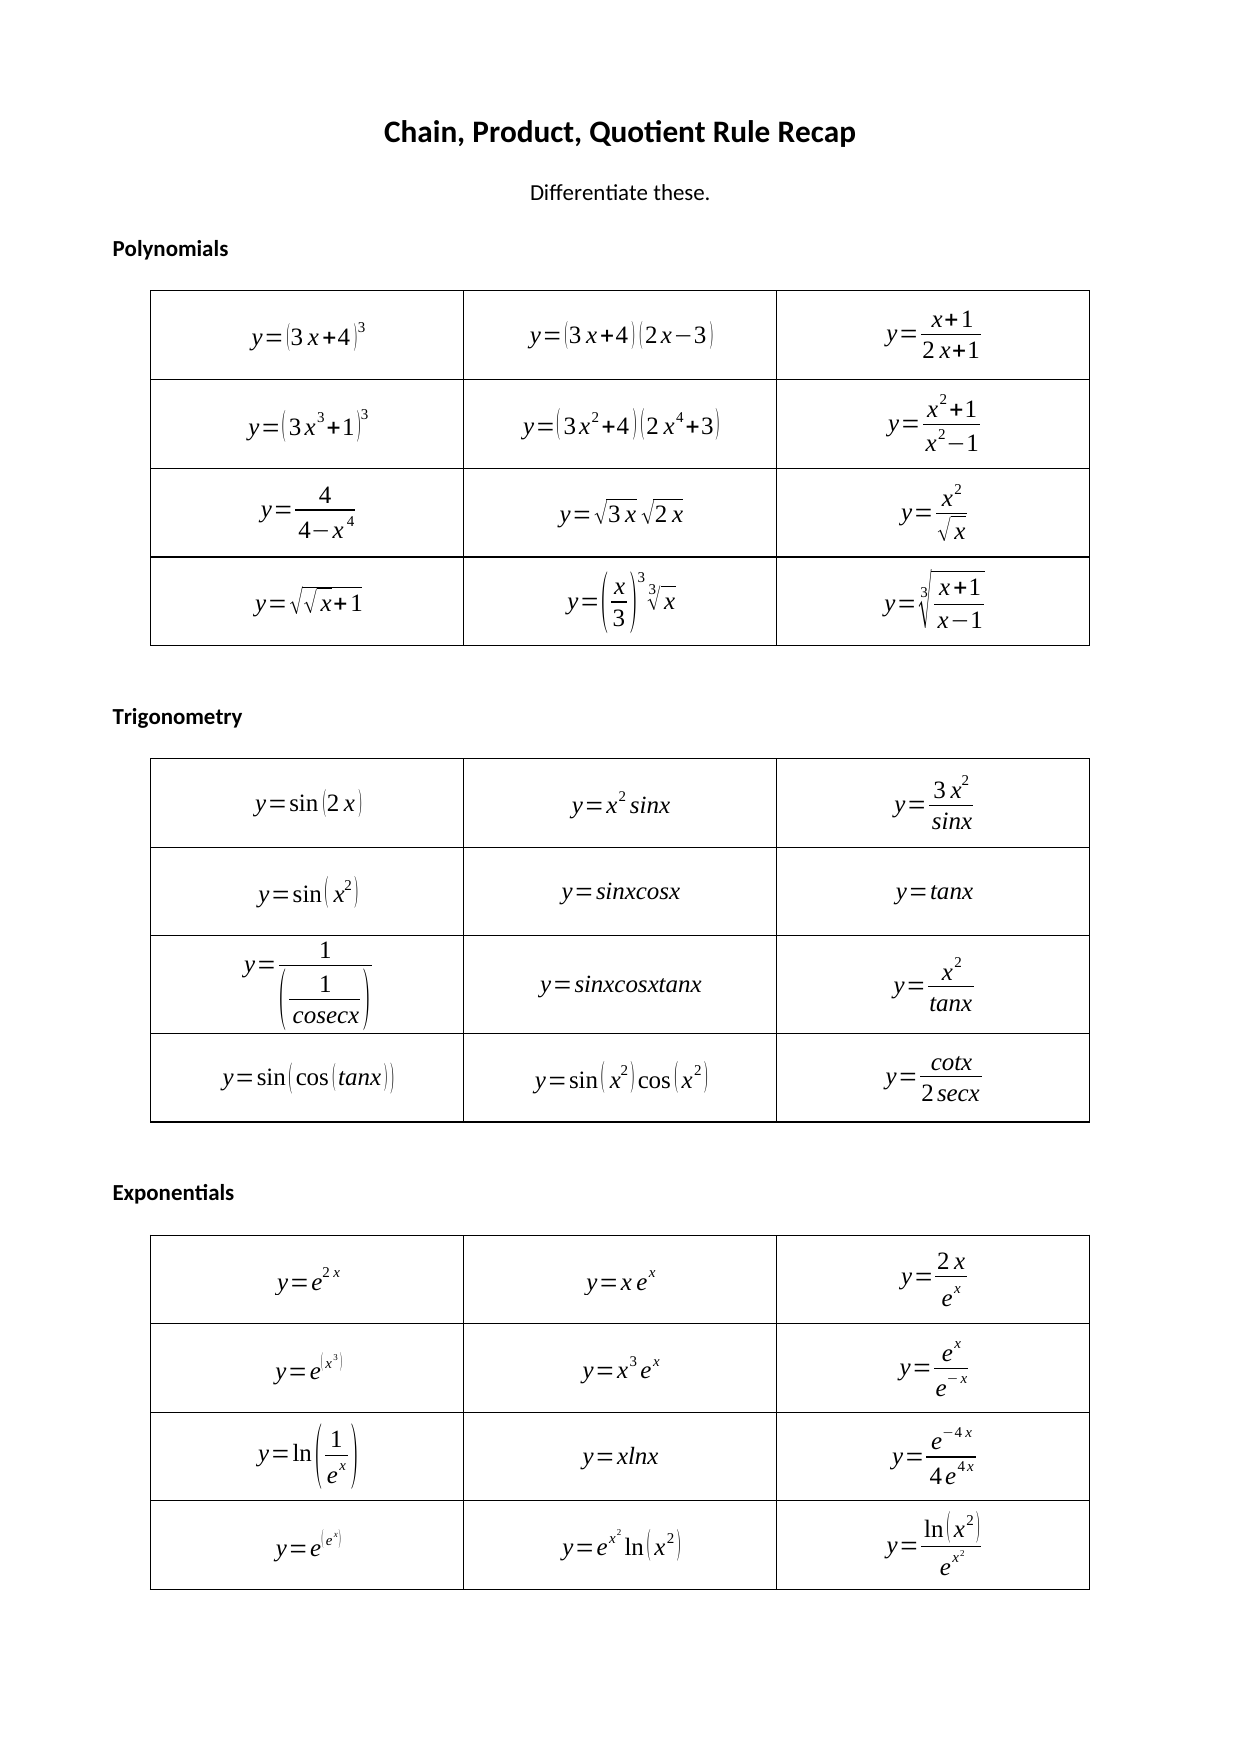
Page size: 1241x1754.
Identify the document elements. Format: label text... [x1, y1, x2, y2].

table_header [777, 759, 1089, 847]
table_cell [151, 1034, 463, 1121]
table_cell [464, 1501, 776, 1589]
text Trigonometry [112, 702, 1128, 730]
table_cell [151, 936, 463, 1033]
table_cell [464, 1324, 776, 1412]
table_cell [151, 1324, 463, 1412]
table_cell [151, 469, 463, 556]
table_cell [777, 380, 1089, 468]
table_cell [151, 848, 463, 935]
table_header [464, 291, 776, 379]
table_cell [777, 848, 1089, 935]
table_cell [464, 469, 776, 556]
text Exponentials [112, 1178, 1128, 1206]
table_cell [464, 848, 776, 935]
table_cell [464, 1413, 776, 1500]
text Differentiate these. [112, 178, 1128, 206]
table_cell [464, 558, 776, 645]
text Chain, Product, Quotient Rule Recap [112, 112, 1128, 150]
table_cell [777, 936, 1089, 1033]
table_header [777, 1236, 1089, 1323]
table_cell [464, 1034, 776, 1121]
table_cell [777, 469, 1089, 556]
text Polynomials [112, 234, 1128, 262]
table_cell [777, 1324, 1089, 1412]
table_header [151, 759, 463, 847]
table_cell [151, 1413, 463, 1500]
table_cell [464, 936, 776, 1033]
table_header [151, 291, 463, 379]
table_header [151, 1236, 463, 1323]
table_cell [151, 558, 463, 645]
table_cell [777, 1034, 1089, 1121]
table_header [464, 759, 776, 847]
table_cell [777, 558, 1089, 645]
table_cell [777, 1413, 1089, 1500]
table_cell [464, 380, 776, 468]
table_header [464, 1236, 776, 1323]
table_cell [777, 1501, 1089, 1589]
table_cell [151, 1501, 463, 1589]
table_header [777, 291, 1089, 379]
table_cell [151, 380, 463, 468]
